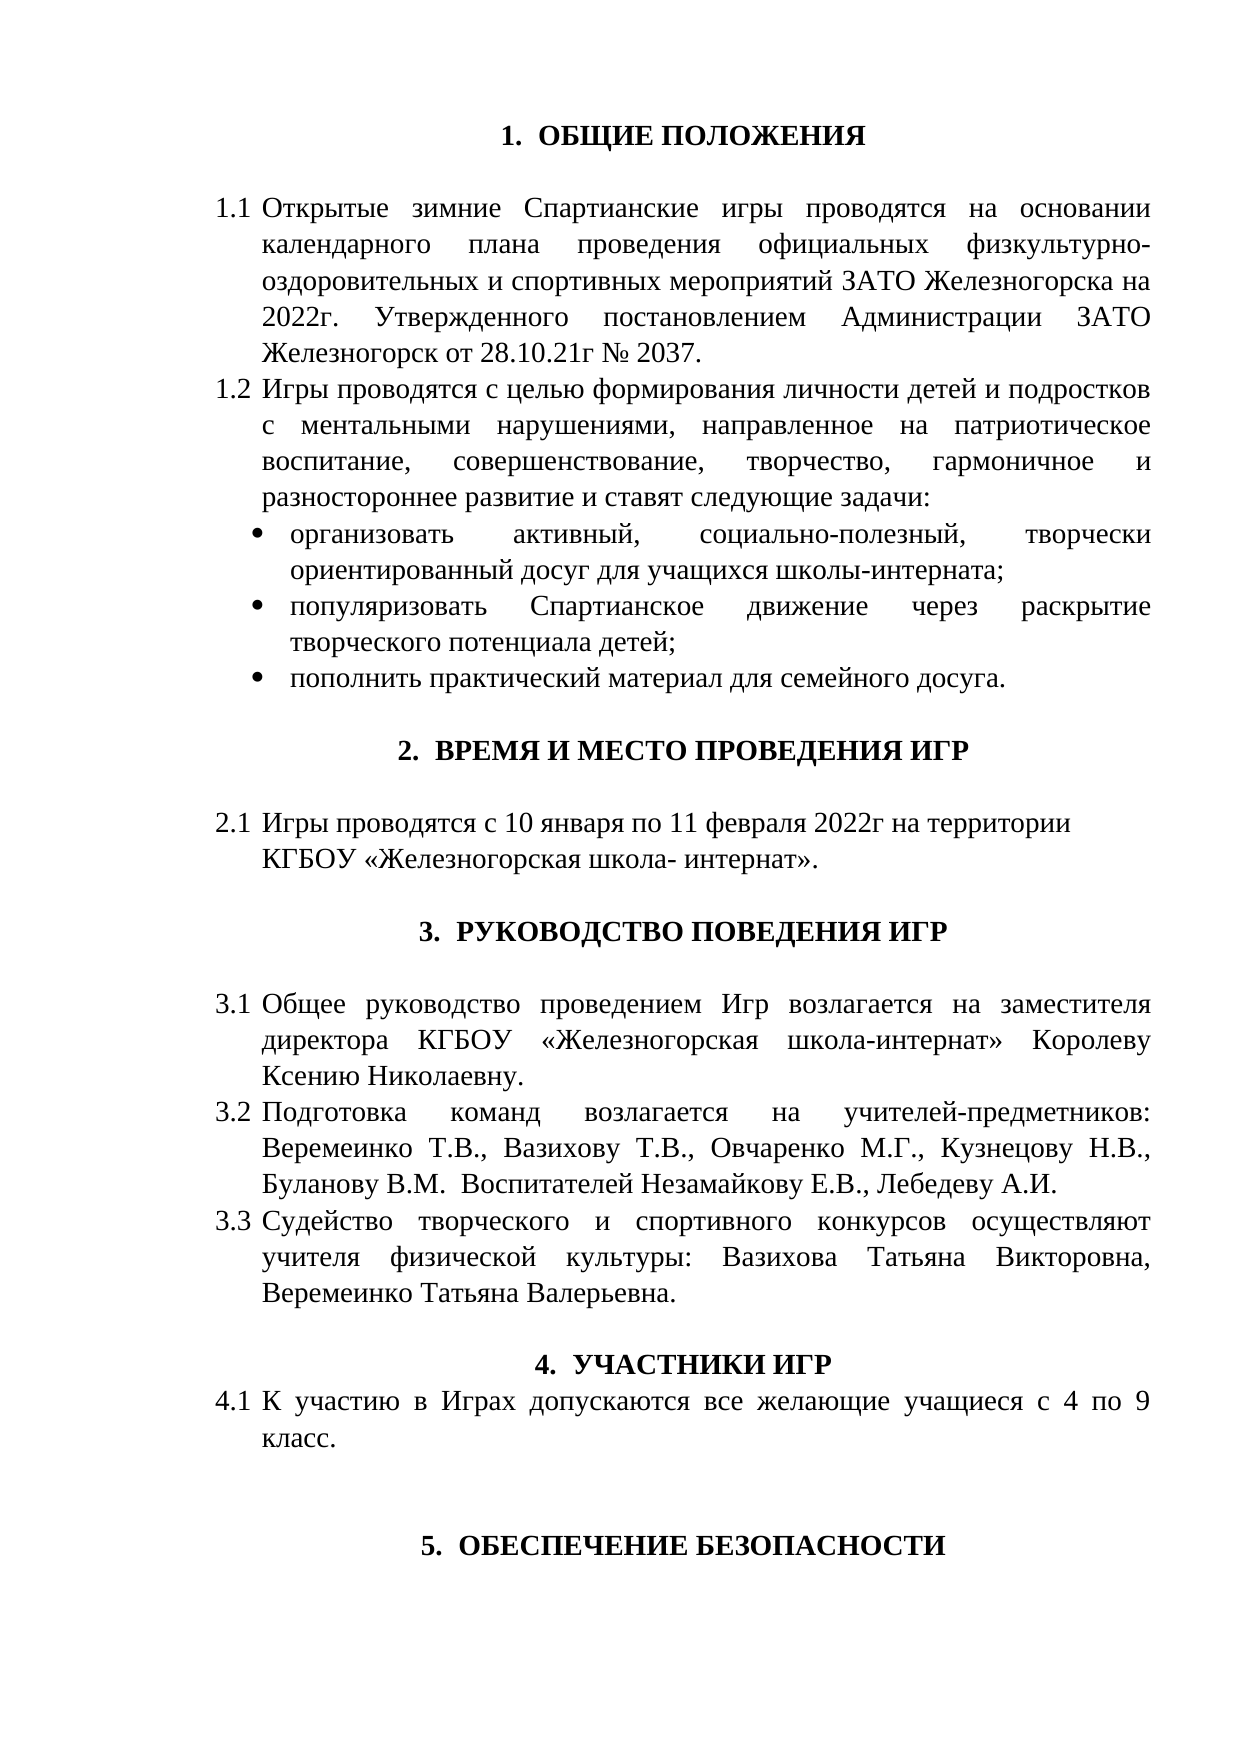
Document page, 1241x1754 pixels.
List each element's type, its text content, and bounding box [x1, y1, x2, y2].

list организовать активный, социально-полезный, творчески ориентированный досуг для учащихся школы-интерната; [252, 516, 1152, 586]
list Судейство творческого и спортивного конкурсов осуществляют учителя физической культуры: Вазихова Татьяна Викторовна, Веремеинко Татьяна Валерьевна. [215, 1203, 1152, 1309]
list Открытые зимние Спартианские игры проводятся на основании календарного плана проведения официальных физкультурно-оздоровительных и спортивных мероприятий ЗАТО Железногорска на 2022г. Утвержденного постановлением Администрации ЗАТО Железногорск от 28.10.21г № 2037. [215, 190, 1152, 368]
list ОБЩИЕ ПОЛОЖЕНИЯ [215, 118, 1152, 152]
list Общее руководство проведением Игр возлагается на заместителя директора КГБОУ «Железногорская школа-интернат» Королеву Ксению Николаевну. [215, 986, 1152, 1092]
list ОБЕСПЕЧЕНИЕ БЕЗОПАСНОСТИ [215, 1528, 1152, 1562]
list УЧАСТНИКИ ИГР [215, 1347, 1152, 1381]
list ВРЕМЯ И МЕСТО ПРОВЕДЕНИЯ ИГР [215, 733, 1152, 766]
list К участию в Играх допускаются все желающие учащиеся с 4 по 9 класс. [215, 1383, 1152, 1453]
list пополнить практический материал для семейного досуга. [252, 661, 1152, 694]
list популяризовать Спартианское движение через раскрытие творческого потенциала детей; [252, 588, 1152, 658]
list РУКОВОДСТВО ПОВЕДЕНИЯ ИГР [215, 914, 1152, 947]
list Игры проводятся с целью формирования личности детей и подростков с ментальными нарушениями, направленное на патриотическое воспитание, совершенствование, творчество, гармоничное и разностороннее развитие и ставят следующие задачи: [215, 371, 1152, 513]
list Игры проводятся с 10 января по 11 февраля 2022г на территории КГБОУ «Железногорская школа- интернат». [215, 805, 1152, 875]
list Подготовка команд возлагается на учителей-предметников: Веремеинко Т.В., Вазихову Т.В., Овчаренко М.Г., Кузнецову Н.В., Буланову В.М. Воспитателей Незамайкову Е.В., Лебедеву А.И. [215, 1094, 1152, 1200]
